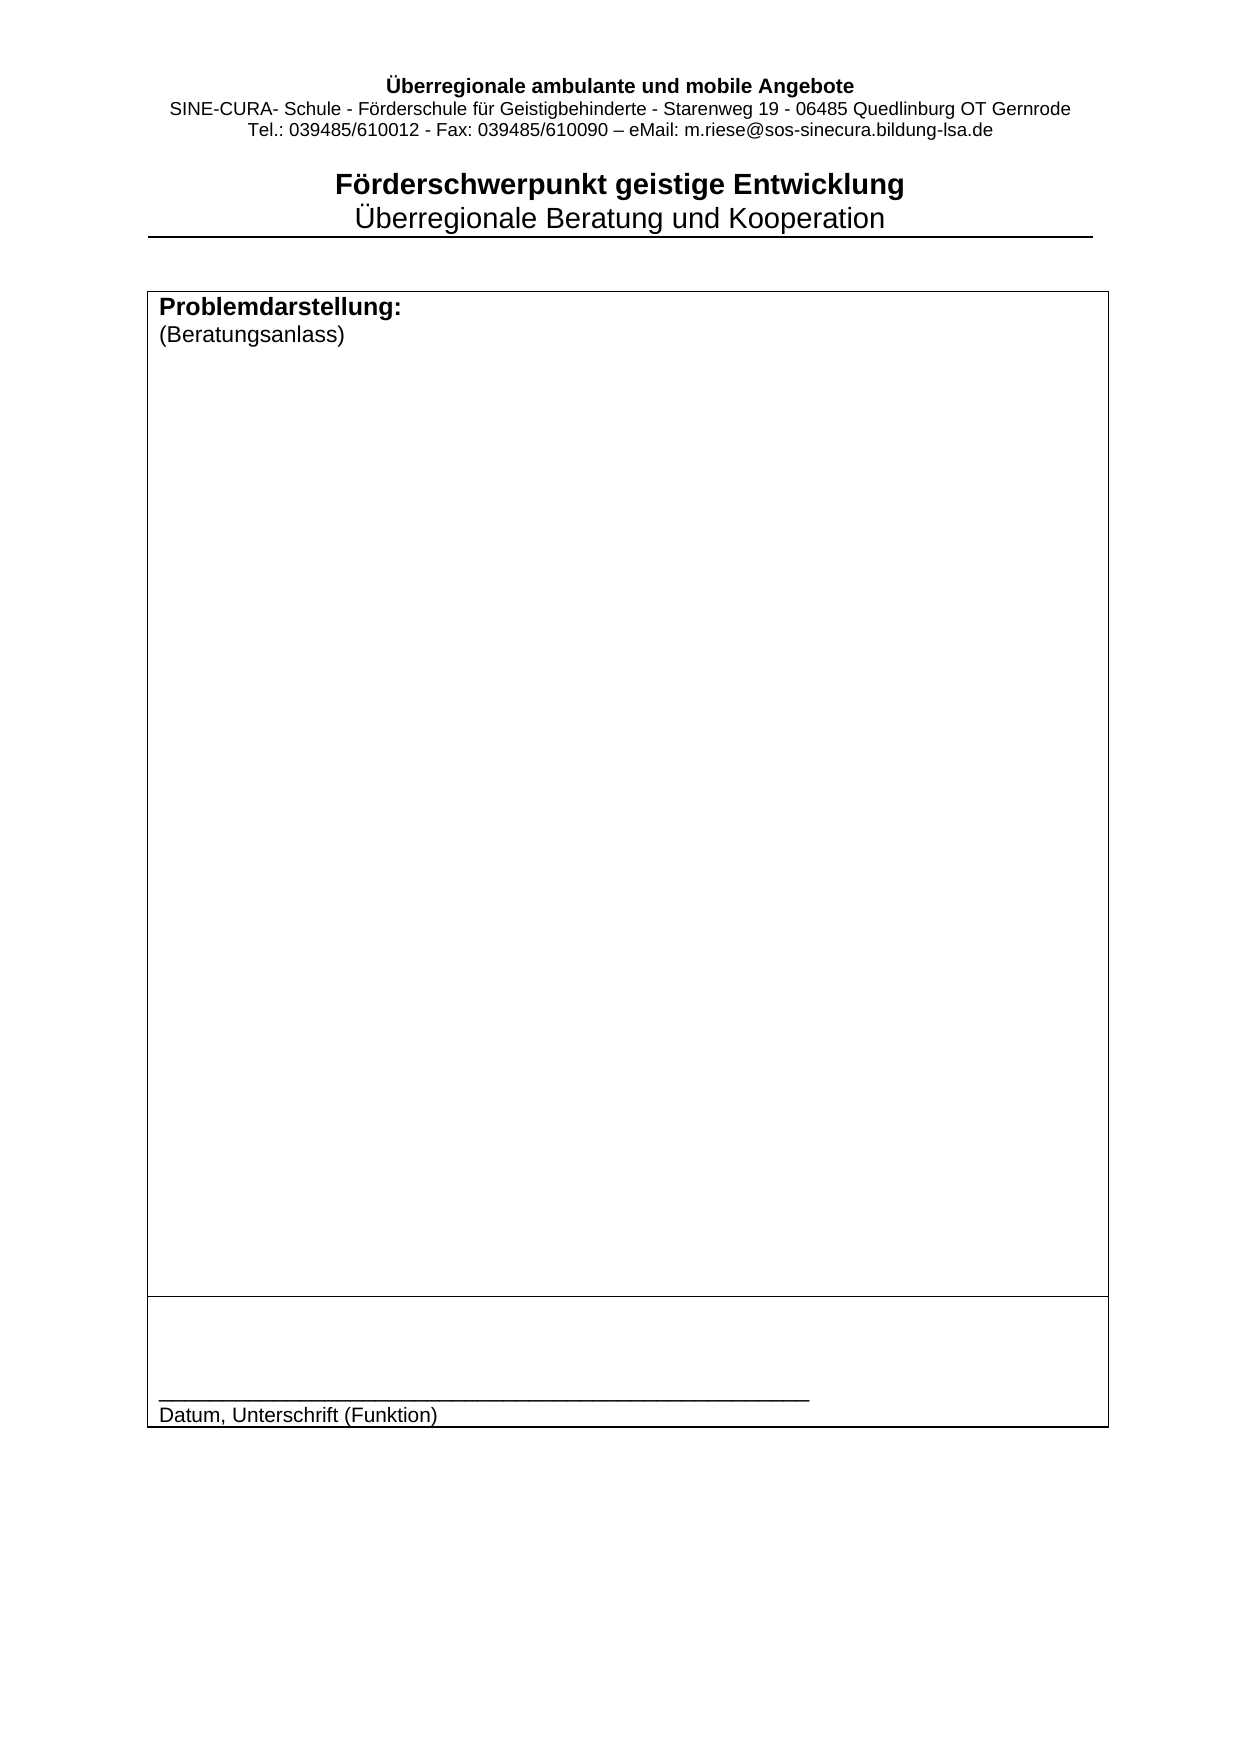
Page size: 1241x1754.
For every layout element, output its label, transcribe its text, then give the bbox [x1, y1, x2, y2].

table_header Problemdarstellung: (Beratungsanlass) [148, 292, 1108, 1296]
table_cell ___________________________________________________ Datum, Unterschrift (Funktion) [148, 1297, 1108, 1426]
